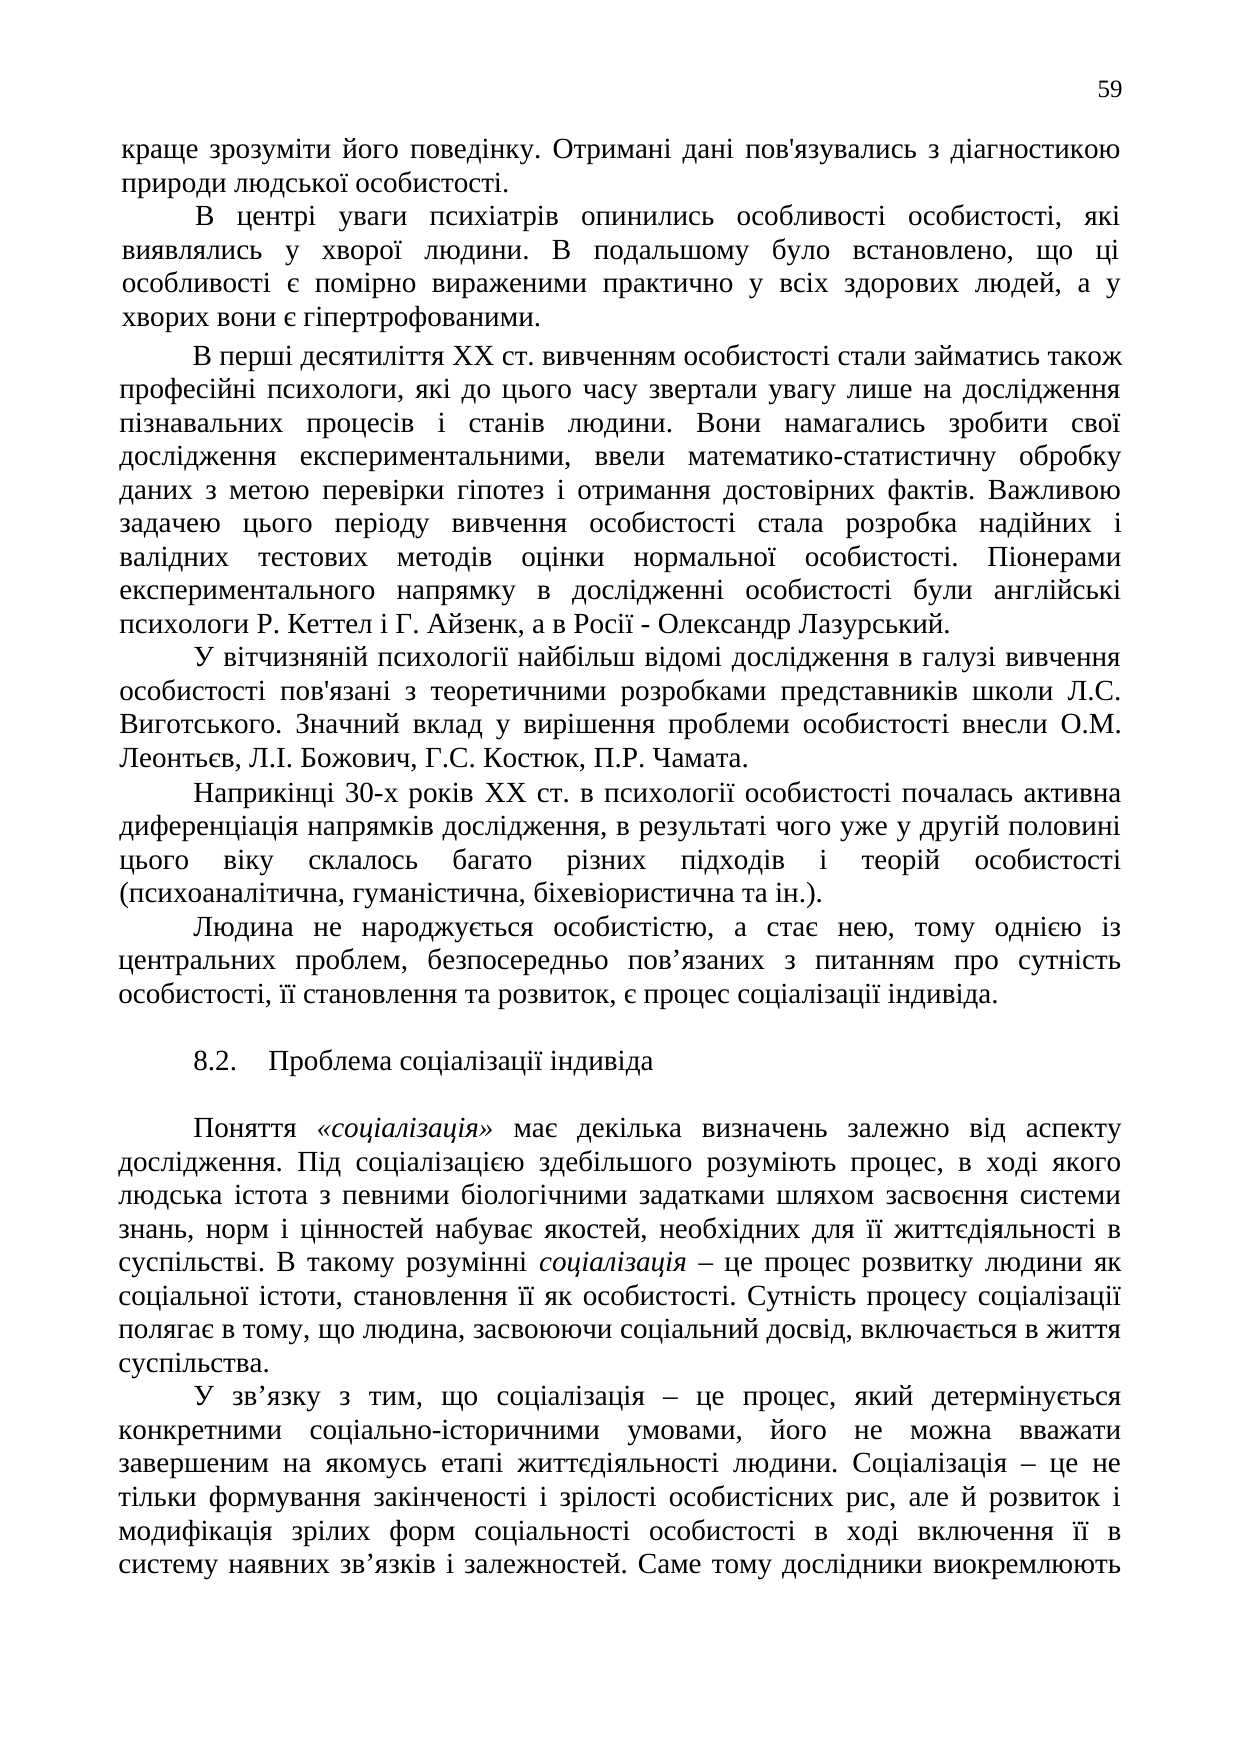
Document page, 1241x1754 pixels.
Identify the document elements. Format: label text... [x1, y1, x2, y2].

text Поняття «соціалізація» має декілька визначень залежно від аспекту дослідження. Під соціалізацією здебільшого розуміють процес, в ході якого людська істота з певними біологічними задатками шляхом засвоєння системи знань, норм і цінностей набуває якостей, необхідних для її життєдіяльності в суспільстві. В такому розумінні соціалізація – це процес розвитку людини як соціальної істоти, становлення її як особистості. Сутність процесу соціалізації полягає в тому, що людина, засвоюючи соціальний досвід, включається в життя суспільства. [118, 1110, 1122, 1378]
list Проблема соціалізації індивіда [193, 1043, 1122, 1077]
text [118, 1378, 1122, 1580]
text В перші десятиліття XX ст. вивченням особистості стали займатись також професійні психологи, які до цього часу звертали увагу лише на дослідження пізнавальних процесів і станів людини. Вони намагались зробити свої дослідження експериментальними, ввели математико-статистичну обробку даних з метою перевірки гіпотез і отримання достовірних фактів. Важливою задачею цього періоду вивчення особистості стала розробка надійних і валідних тестових методів оцінки нормальної особистості. Піонерами експериментального напрямку в дослідженні особистості були англійські психологи Р. Кеттел і Г. Айзенк, а в Росії - Олександр Лазурський. [119, 338, 1122, 639]
text Людина не народжується особистістю, а стає нею, тому однією із центральних проблем, безпосередньо пов’язаних з питанням про сутність особистості, її становлення та розвиток, є процес соціалізації індивіда. [118, 909, 1122, 1009]
text В центрі уваги психіатрів опинились особливості особистості, які виявлялись у хворої людини. В подальшому було встановлено, що ці особливості є помірно вираженими практично у всіх здорових людей, а у хворих вони є гіпертрофованими. [122, 198, 1121, 333]
text Наприкінці 30-х років XX ст. в психології особистості почалась активна диференціація напрямків дослідження, в результаті чого уже у другій половині цього віку склалось багато різних підходів і теорій особистості (психоаналітична, гуманістична, біхевіористична та ін.). [119, 775, 1122, 909]
text У вітчизняній психології найбільш відомі дослідження в галузі вивчення особистості пов'язані з теоретичними розробками представників школи Л.С. Виготського. Значний вклад у вирішення проблеми особистості внесли О.М. Леонтьєв, Л.І. Божович, Г.С. Костюк, П.Р. Чамата. [119, 639, 1122, 774]
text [121, 131, 1122, 198]
